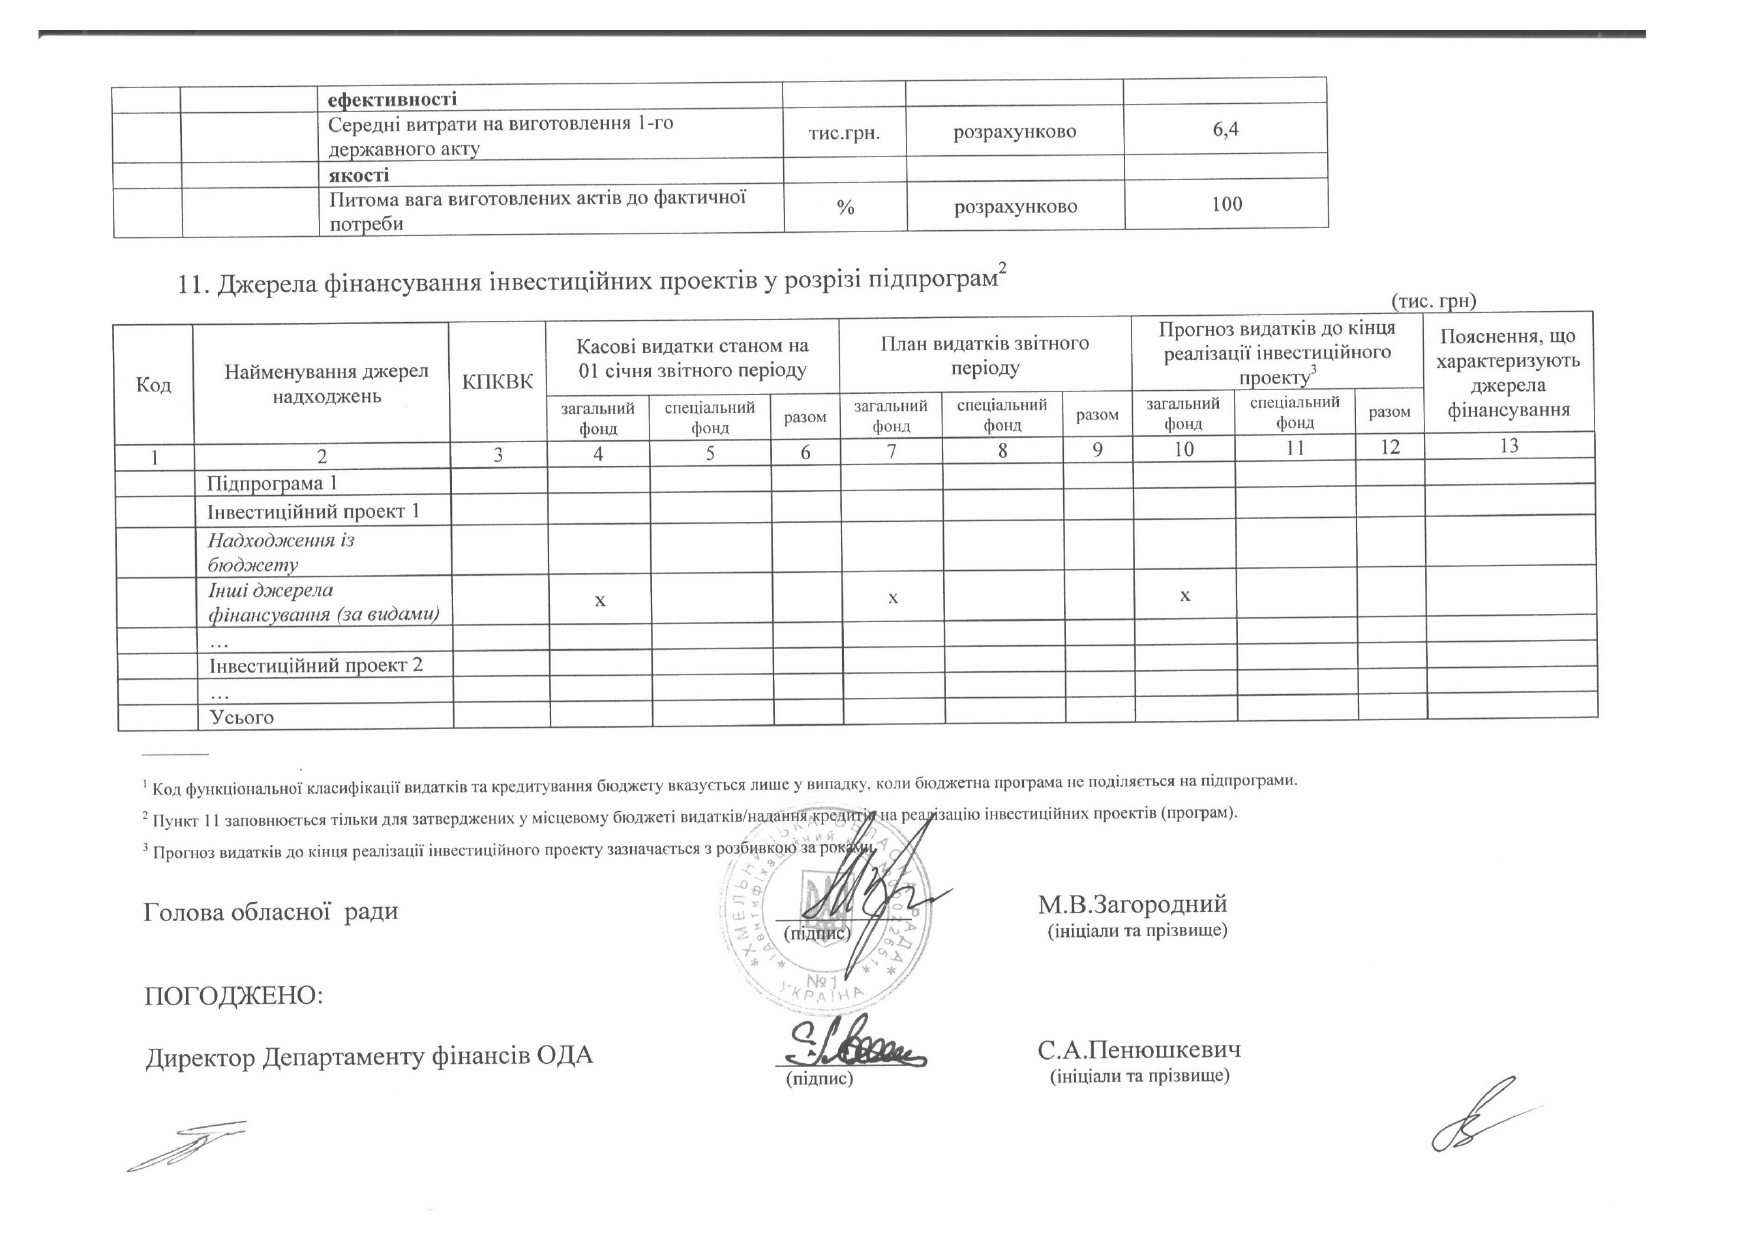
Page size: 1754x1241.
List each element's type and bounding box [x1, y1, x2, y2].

picture [30, 30, 1654, 1210]
